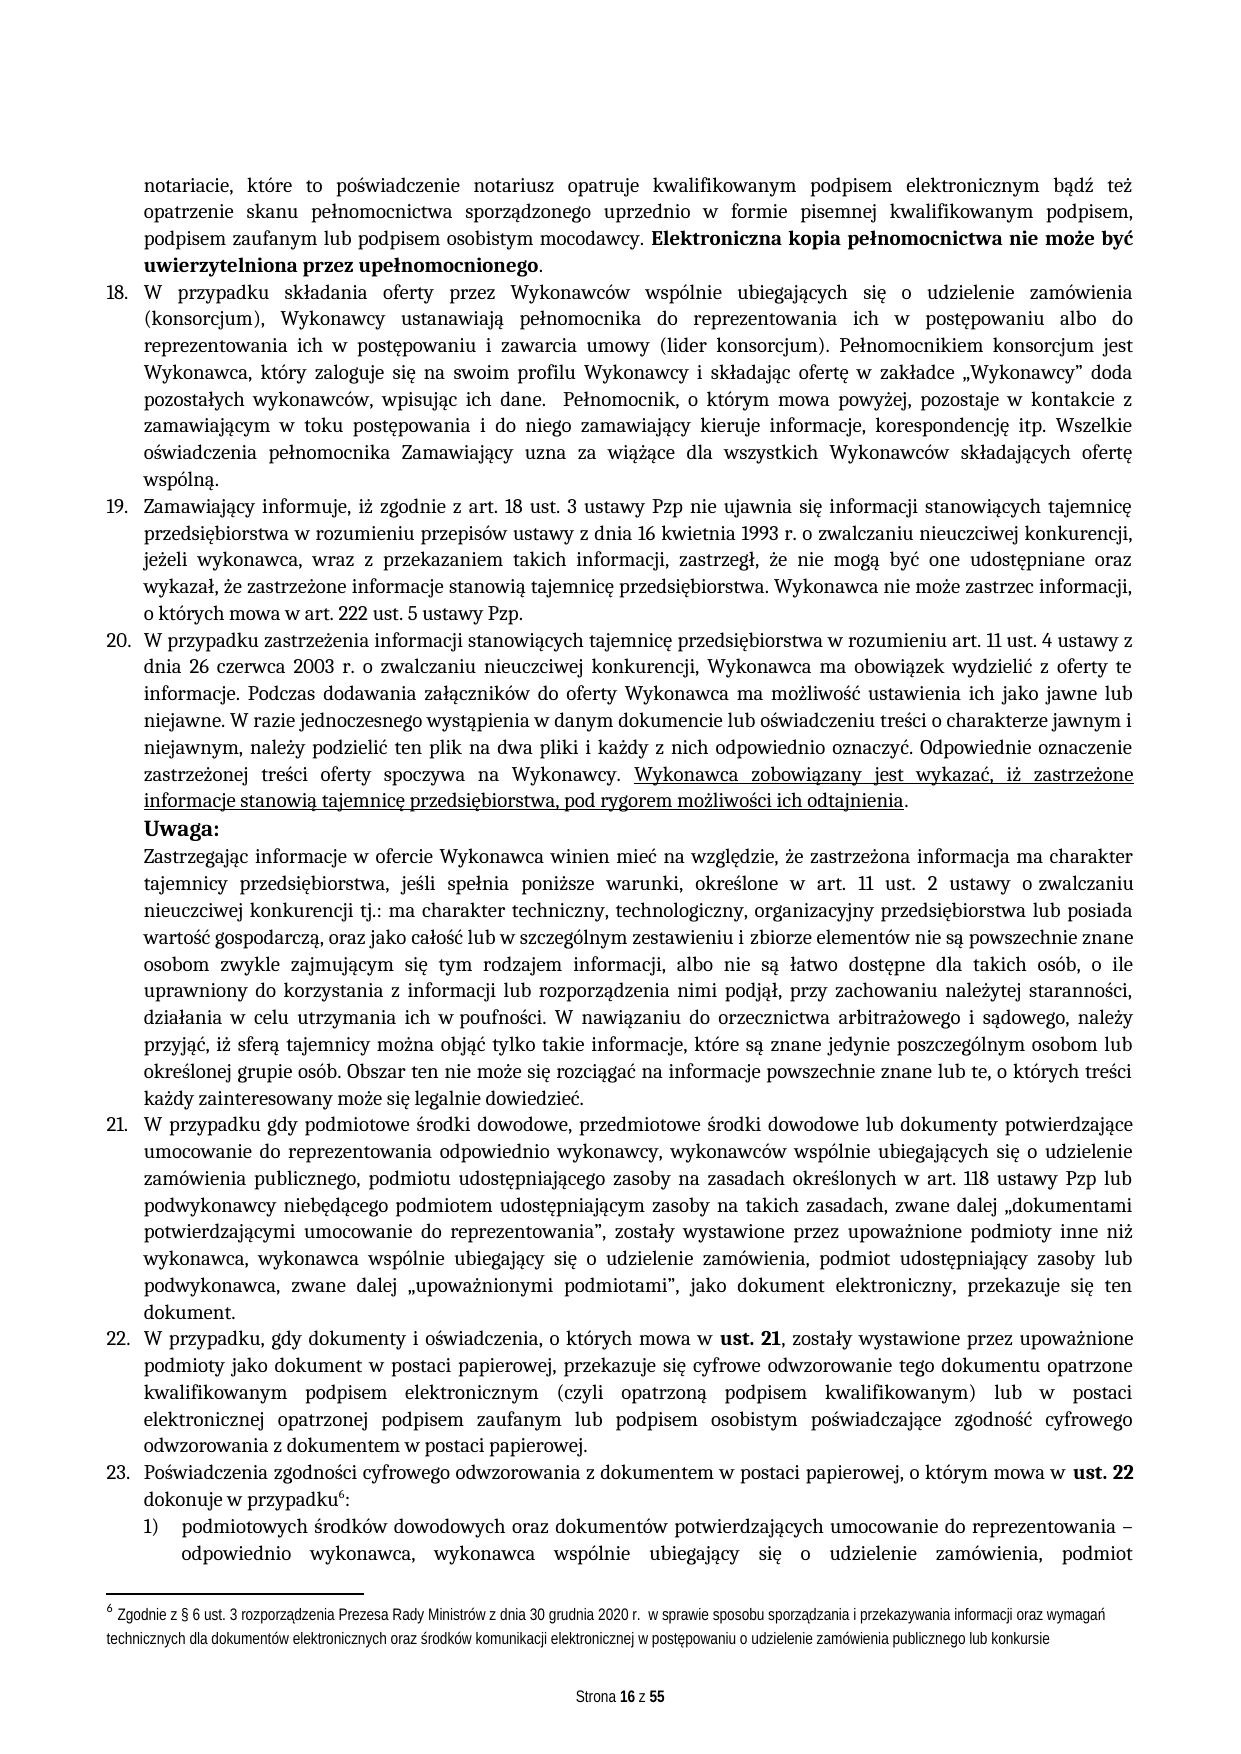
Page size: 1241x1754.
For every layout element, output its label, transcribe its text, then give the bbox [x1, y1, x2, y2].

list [106, 173, 1134, 277]
list Zastrzegając informacje w ofercie Wykonawca winien mieć na względzie, że zastrzeżona informacja ma charakter tajemnicy przedsiębiorstwa, jeśli spełnia poniższe warunki, określone w art. 11 ust. 2 ustawy o zwalczaniu nieuczciwej konkurencji tj.: ma charakter techniczny, technologiczny, organizacyjny przedsiębiorstwa lub posiada wartość gospodarczą, oraz jako całość lub w szczególnym zestawieniu i zbiorze elementów nie są powszechnie znane osobom zwykle zajmującym się tym rodzajem informacji, albo nie są łatwo dostępne dla takich osób, o ile uprawniony do korzystania z informacji lub rozporządzenia nimi podjął, przy zachowaniu należytej staranności, działania w celu utrzymania ich w poufności. W nawiązaniu do orzecznictwa arbitrażowego i sądowego, należy przyjąć, iż sferą tajemnicy można objąć tylko takie informacje, które są znane jedynie poszczególnym osobom lub określonej grupie osób. Obszar ten nie może się rozciągać na informacje powszechnie znane lub te, o których treści każdy zainteresowany może się legalnie dowiedzieć. [143, 845, 1134, 1110]
list W przypadku gdy podmiotowe środki dowodowe, przedmiotowe środki dowodowe lub dokumenty potwierdzające umocowanie do reprezentowania odpowiednio wykonawcy, wykonawców wspólnie ubiegających się o udzielenie zamówienia publicznego, podmiotu udostępniającego zasoby na zasadach określonych w art. 118 ustawy Pzp lub podwykonawcy niebędącego podmiotem udostępniającym zasoby na takich zasadach, zwane dalej „dokumentami potwierdzającymi umocowanie do reprezentowania”, zostały wystawione przez upoważnione podmioty inne niż wykonawca, wykonawca wspólnie ubiegający się o udzielenie zamówienia, podmiot udostępniający zasoby lub podwykonawca, zwane dalej „upoważnionymi podmiotami”, jako dokument elektroniczny, przekazuje się ten dokument. [106, 1113, 1134, 1324]
list Uwaga: [143, 816, 1134, 842]
list W przypadku, gdy dokumenty i oświadczenia, o których mowa w ust. 21, zostały wystawione przez upoważnione podmioty jako dokument w postaci papierowej, przekazuje się cyfrowe odwzorowanie tego dokumentu opatrzone kwalifikowanym podpisem elektronicznym (czyli opatrzoną podpisem kwalifikowanym) lub w postaci elektronicznej opatrzonej podpisem zaufanym lub podpisem osobistym poświadczające zgodność cyfrowego odwzorowania z dokumentem w postaci papierowej. [106, 1327, 1134, 1458]
list Poświadczenia zgodności cyfrowego odwzorowania z dokumentem w postaci papierowej, o którym mowa w ust. 22 dokonuje w przypadku: [106, 1461, 1134, 1512]
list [143, 1514, 1134, 1566]
list Zamawiający informuje, iż zgodnie z art. 18 ust. 3 ustawy Pzp nie ujawnia się informacji stanowiących tajemnicę przedsiębiorstwa w rozumieniu przepisów ustawy z dnia 16 kwietnia 1993 r. o zwalczaniu nieuczciwej konkurencji, jeżeli wykonawca, wraz z przekazaniem takich informacji, zastrzegł, że nie mogą być one udostępniane oraz wykazał, że zastrzeżone informacje stanowią tajemnicę przedsiębiorstwa. Wykonawca nie może zastrzec informacji, o których mowa w art. 222 ust. 5 ustawy Pzp. [106, 494, 1134, 626]
list W przypadku zastrzeżenia informacji stanowiących tajemnicę przedsiębiorstwa w rozumieniu art. 11 ust. 4 ustawy z dnia 26 czerwca 2003 r. o zwalczaniu nieuczciwej konkurencji, Wykonawca ma obowiązek wydzielić z oferty te informacje. Podczas dodawania załączników do oferty Wykonawca ma możliwość ustawienia ich jako jawne lub niejawne. W razie jednoczesnego wystąpienia w danym dokumencie lub oświadczeniu treści o charakterze jawnym i niejawnym, należy podzielić ten plik na dwa pliki i każdy z nich odpowiednio oznaczyć. Odpowiednie oznaczenie zastrzeżonej treści oferty spoczywa na Wykonawcy. Wykonawca zobowiązany jest wykazać, iż zastrzeżone informacje stanowią tajemnicę przedsiębiorstwa, pod rygorem możliwości ich odtajnienia. [106, 628, 1134, 813]
list W przypadku składania oferty przez Wykonawców wspólnie ubiegających się o udzielenie zamówienia (konsorcjum), Wykonawcy ustanawiają pełnomocnika do reprezentowania ich w postępowaniu albo do reprezentowania ich w postępowaniu i zawarcia umowy (lider konsorcjum). Pełnomocnikiem konsorcjum jest Wykonawca, który zaloguje się na swoim profilu Wykonawcy i składając ofertę w zakładce „Wykonawcy” doda pozostałych wykonawców, wpisując ich dane. Pełnomocnik, o którym mowa powyżej, pozostaje w kontakcie z zamawiającym w toku postępowania i do niego zamawiający kieruje informacje, korespondencję itp. Wszelkie oświadczenia pełnomocnika Zamawiający uzna za wiążące dla wszystkich Wykonawców składających ofertę wspólną. [106, 280, 1134, 492]
